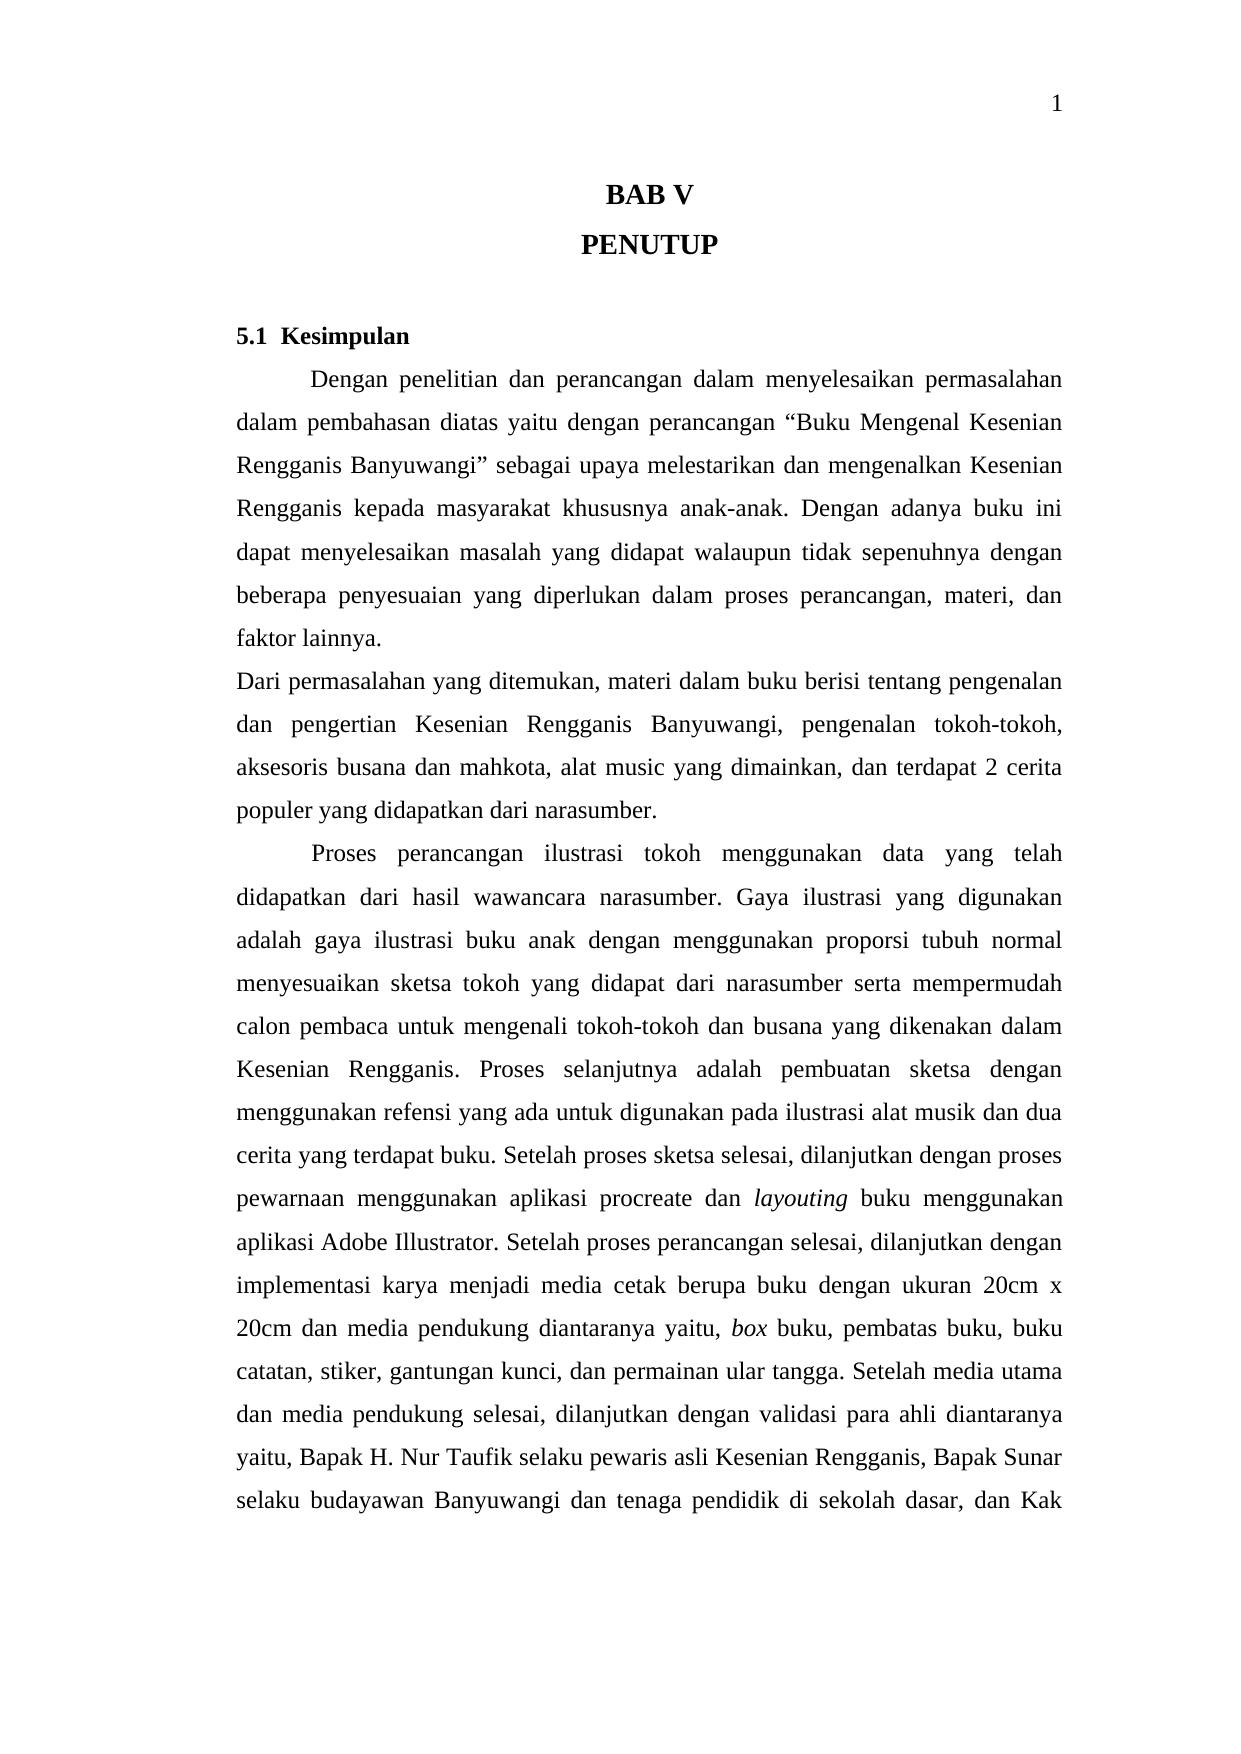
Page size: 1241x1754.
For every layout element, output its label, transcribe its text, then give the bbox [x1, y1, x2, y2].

subtitle BAB V PENUTUP [236, 177, 1063, 261]
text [236, 838, 1063, 1514]
text Dari permasalahan yang ditemukan, materi dalam buku berisi tentang pengenalan dan pengertian Kesenian Rengganis Banyuwangi, pengenalan tokoh-tokoh, aksesoris busana dan mahkota, alat music yang dimainkan, dan terdapat 2 cerita populer yang didapatkan dari narasumber. [236, 666, 1063, 824]
text Dengan penelitian dan perancangan dalam menyelesaikan permasalahan dalam pembahasan diatas yaitu dengan perancangan “Buku Mengenal Kesenian Rengganis Banyuwangi” sebagai upaya melestarikan dan mengenalkan Kesenian Rengganis kepada masyarakat khususnya anak-anak. Dengan adanya buku ini dapat menyelesaikan masalah yang didapat walaupun tidak sepenuhnya dengan beberapa penyesuaian yang diperlukan dalam proses perancangan, materi, dan faktor lainnya. [236, 364, 1063, 652]
subtitle Kesimpulan [236, 321, 1063, 350]
